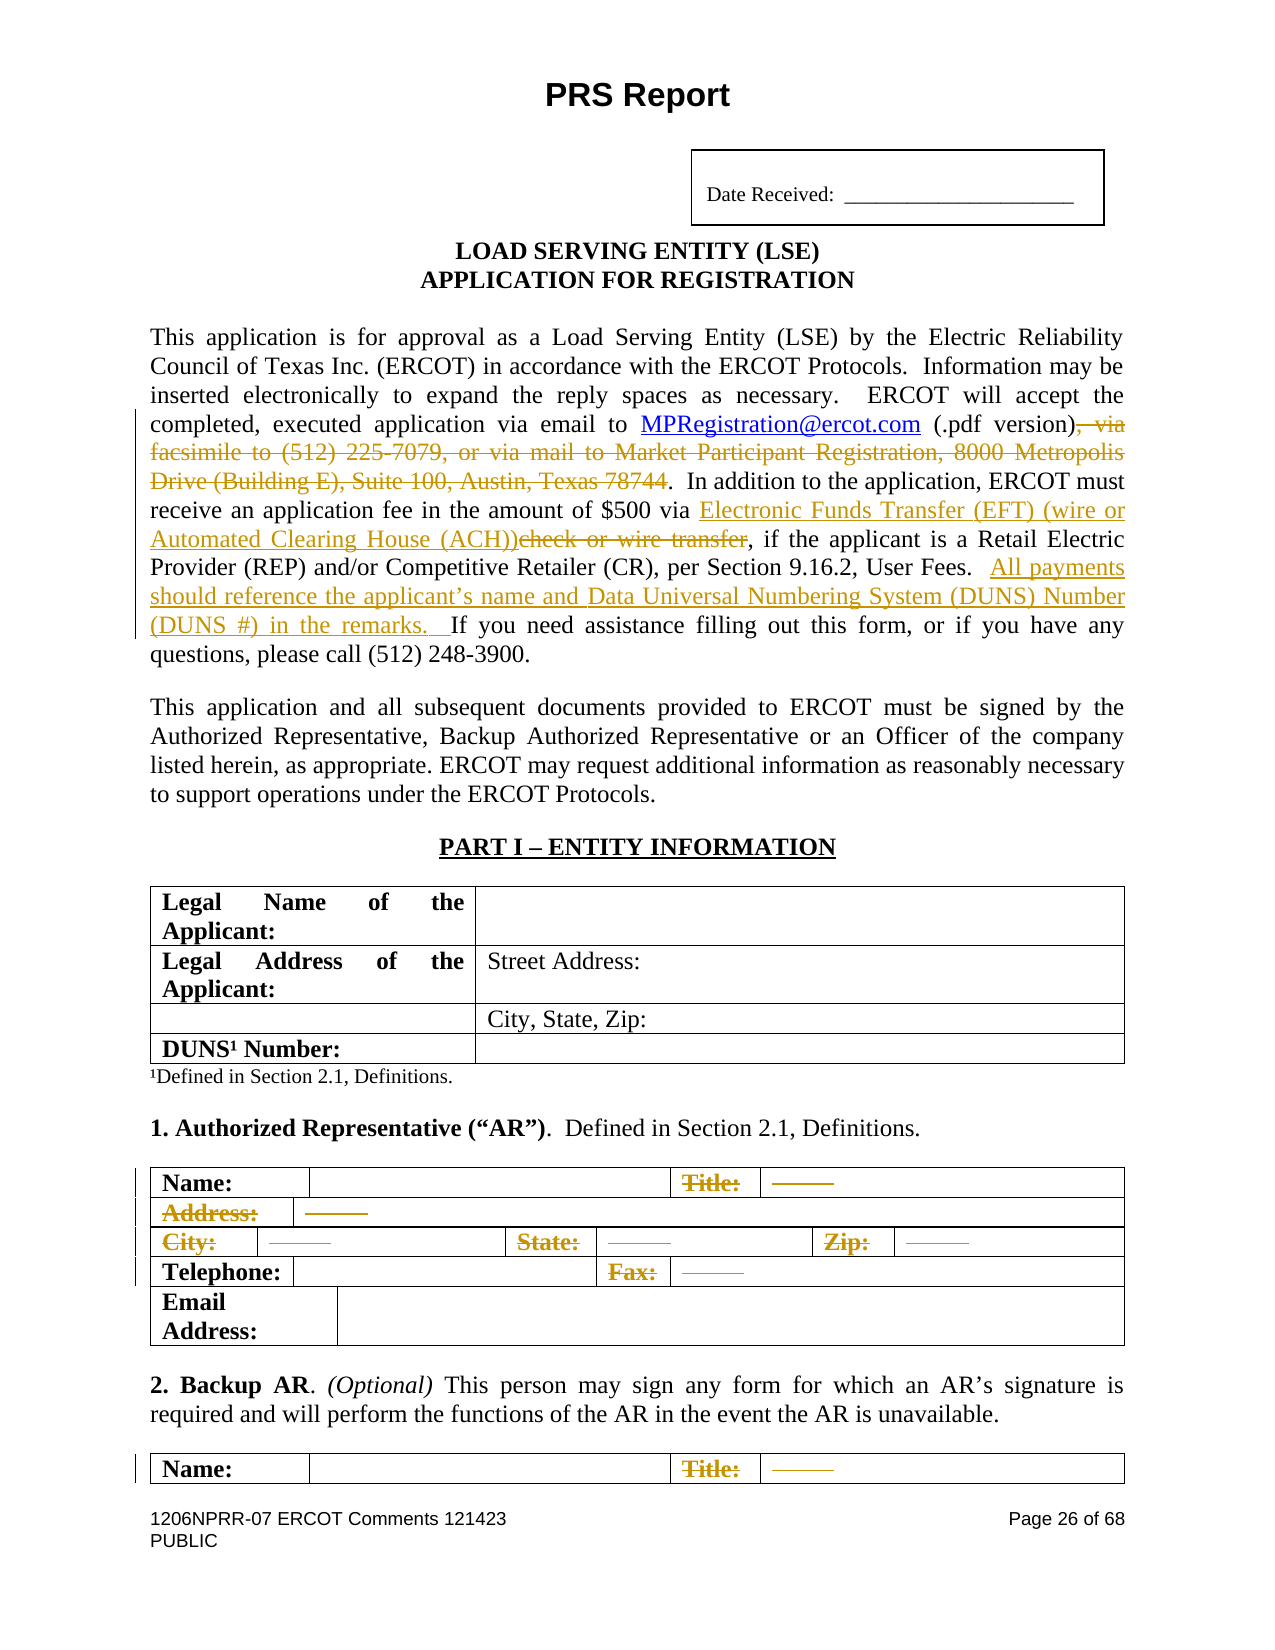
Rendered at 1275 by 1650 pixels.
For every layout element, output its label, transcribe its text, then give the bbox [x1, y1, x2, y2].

table_header [761, 1454, 1124, 1483]
text This application is for approval as a Load Serving Entity (LSE) by the Electric Reliability Council of Texas Inc. (ERCOT) in accordance with the ERCOT Protocols. Information may be inserted electronically to expand the reply spaces as necessary. ERCOT will accept the completed, executed application via email to MPRegistration@ercot.com (.pdf version). In addition to the application, ERCOT must receive an application fee in the amount of $500 via , if the applicant is a Retail Electric Provider (REP) and/or Competitive Retailer (CR), per Section 9.16.2, User Fees. If you need assistance filling out this form, or if you have any questions, please call (512) 248-3900. [150, 322, 1125, 453]
table_header [310, 1168, 670, 1197]
table_cell [597, 1257, 670, 1286]
table_cell [813, 1228, 894, 1256]
text This application and all subsequent documents provided to ERCOT must be signed by the Authorized Representative, Backup Authorized Representative or an Officer of the company listed herein, as appropriate. ERCOT may request additional rmation as reasonably necessary to support operations under the ERCOT Protocols. [150, 692, 1125, 807]
text This application is for approval as a Load Serving Entity (LSE) by the Electric Reliability Council of Texas Inc. (ERCOT) in accordance with the ERCOT Protocols. Information may be inserted electronically to expand the reply spaces as necessary. ERCOT will accept the completed, executed application via email to MPRegistration@ercot.com (.pdf version). In addition to the application, ERCOT must receive an application fee in the amount of $500 via , if the applicant is a Retail Electric Provider (REP) and/or Competitive Retailer (CR), per Section 9.16.2, User Fees. If you need assistance filling out this form, or if you have any questions, please call (512) 248-3900. [150, 607, 1125, 667]
table_header [761, 1168, 1124, 1197]
table_header [671, 1168, 760, 1197]
text LOAD SERVING ENTITY (LSE) [150, 236, 1125, 265]
table_cell [895, 1228, 1124, 1256]
text PART I – ENTITY Information [150, 832, 1125, 861]
text 1. Authorized Representative (“AR”). Defined in Section 2.1, Definitions. [150, 1113, 1125, 1142]
table_header [476, 887, 1124, 945]
table_cell [671, 1257, 1124, 1286]
text APPLICATION FOR REGISTRATION [150, 265, 1125, 294]
table_cell DUNS¹ Number: [151, 1034, 475, 1063]
text 2. Backup AR. (Optional) This person may sign any form for which an AR’s signature is required and will perform the functions of the AR in the event the AR is unavailable. [150, 1371, 1125, 1428]
table_cell Telephone: [151, 1257, 293, 1286]
text This application is for approval as a Load Serving Entity (LSE) by the Electric Reliability Council of Texas Inc. (ERCOT) in accordance with the ERCOT Protocols. Information may be inserted electronically to expand the reply spaces as necessary. ERCOT will accept the completed, executed application via email to MPRegistration@ercot.com (.pdf version). In addition to the application, ERCOT must receive an application fee in the amount of $500 via , if the applicant is a Retail Electric Provider (REP) and/or Competitive Retailer (CR), per Section 9.16.2, User Fees. If you need assistance filling out this form, or if you have any questions, please call (512) 248-3900. [150, 454, 1125, 606]
table_cell [597, 1228, 812, 1256]
text ¹Defined in Section 2.1, Definitions. [150, 1064, 1125, 1088]
table_cell [506, 1228, 596, 1256]
table_header [671, 1454, 760, 1483]
table_header Name: [151, 1454, 309, 1483]
table_cell Legal Address of the Applicant: [151, 946, 475, 1003]
table_cell [338, 1287, 1124, 1344]
table_cell [151, 1228, 257, 1256]
table_cell [151, 1198, 293, 1226]
table_cell Street Address: [476, 946, 1124, 1003]
table_cell [258, 1228, 505, 1256]
table_cell [151, 1004, 475, 1033]
table_cell [294, 1257, 596, 1286]
table_cell Email Address: [151, 1287, 337, 1344]
table_header [310, 1454, 670, 1483]
table_cell [476, 1034, 1124, 1063]
table_header Name: [151, 1168, 309, 1197]
table_header Legal Name of the Applicant: [151, 887, 475, 945]
table_cell [294, 1198, 1124, 1226]
table_cell City, State, Zip: [476, 1004, 1124, 1033]
